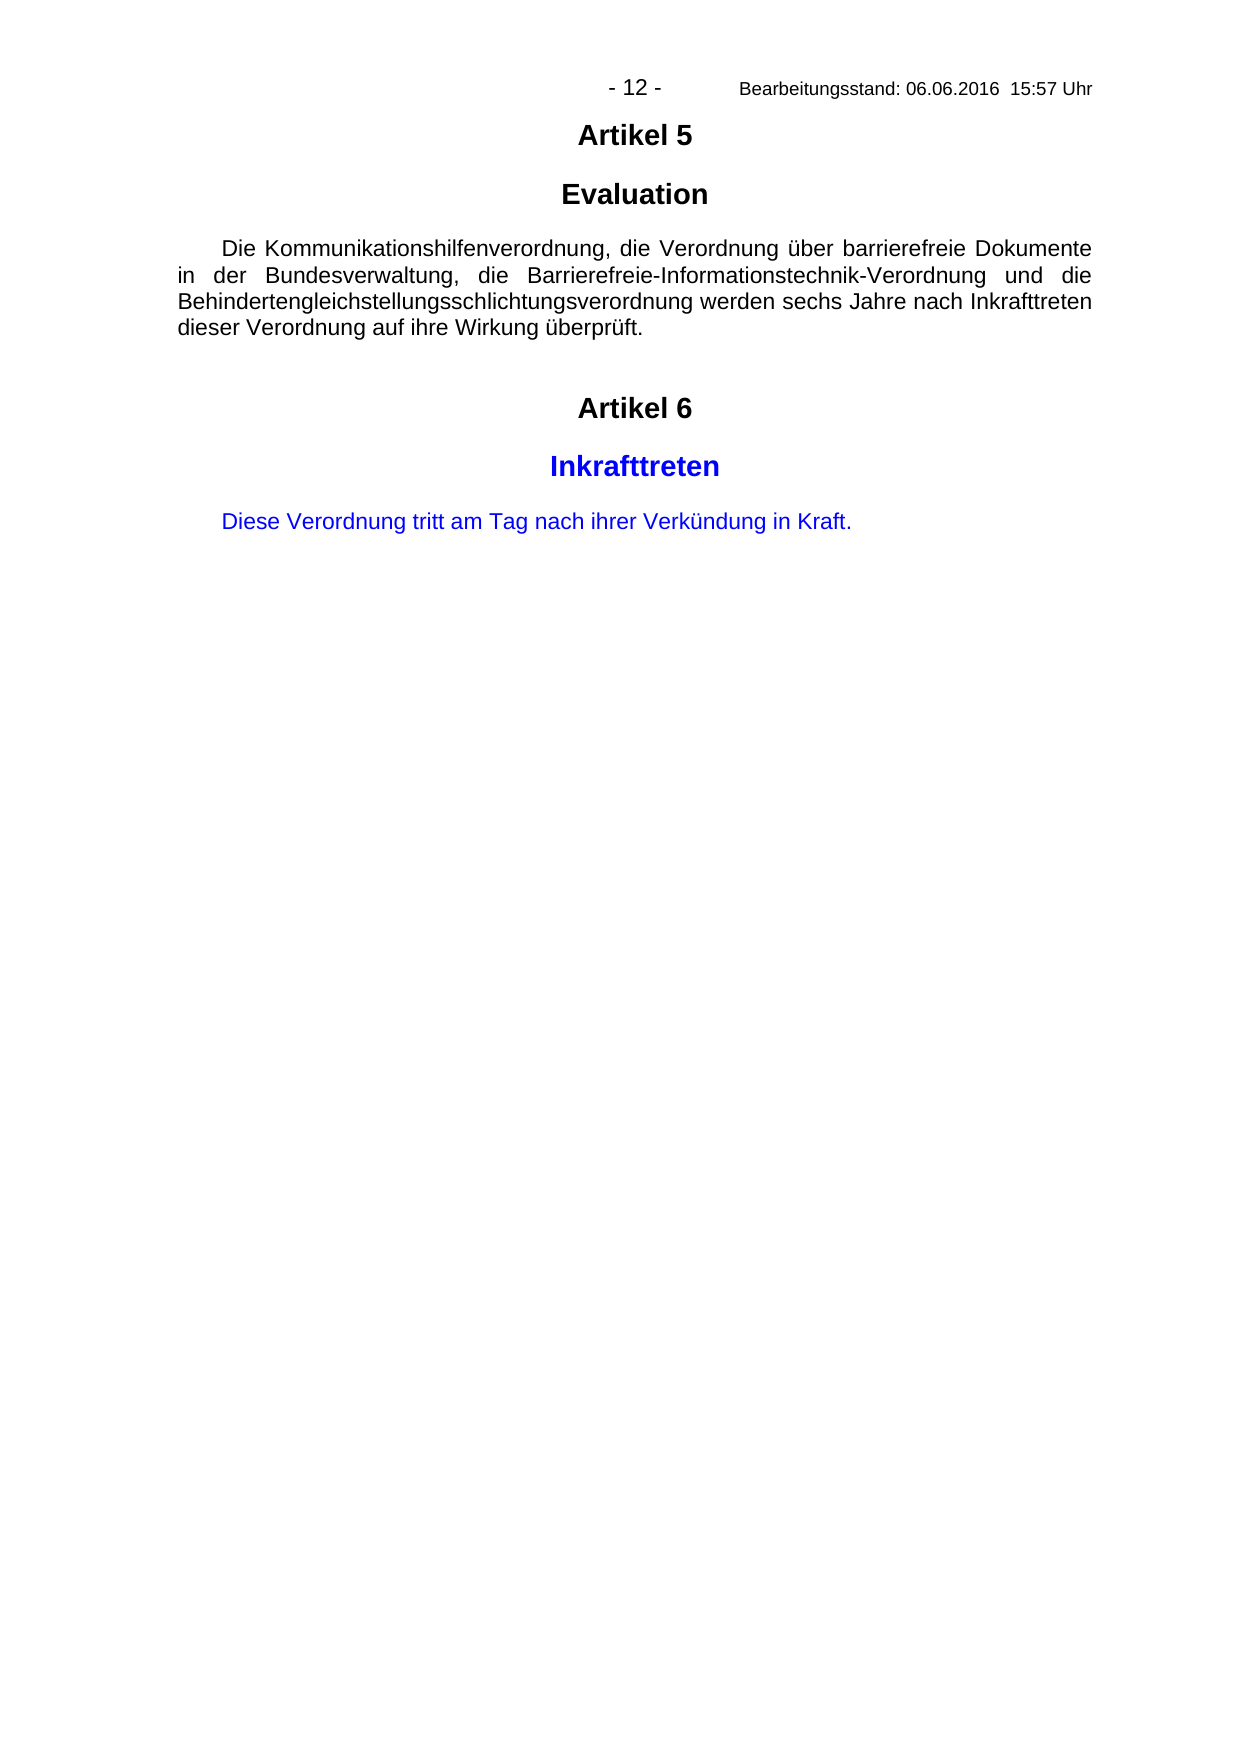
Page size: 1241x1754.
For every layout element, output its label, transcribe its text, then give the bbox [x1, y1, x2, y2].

text Die Kommunikationshilfenverordnung, die Verordnung über barrierefreie Dokumente in der Bundesverwaltung, die Barrierefreie-Informationstechnik-Verordnung und die Behindertengleichstellungsschlichtungsverordnung werden sechs Jahre nach Inkrafttreten dieser Verordnung auf ihre Wirkung überprüft. [177, 235, 1093, 341]
text Diese Verordnung tritt am Tag nach ihrer Verkündung in Kraft. [177, 508, 1093, 534]
text Evaluation [177, 177, 1093, 210]
text Inkrafttreten [177, 449, 1093, 483]
